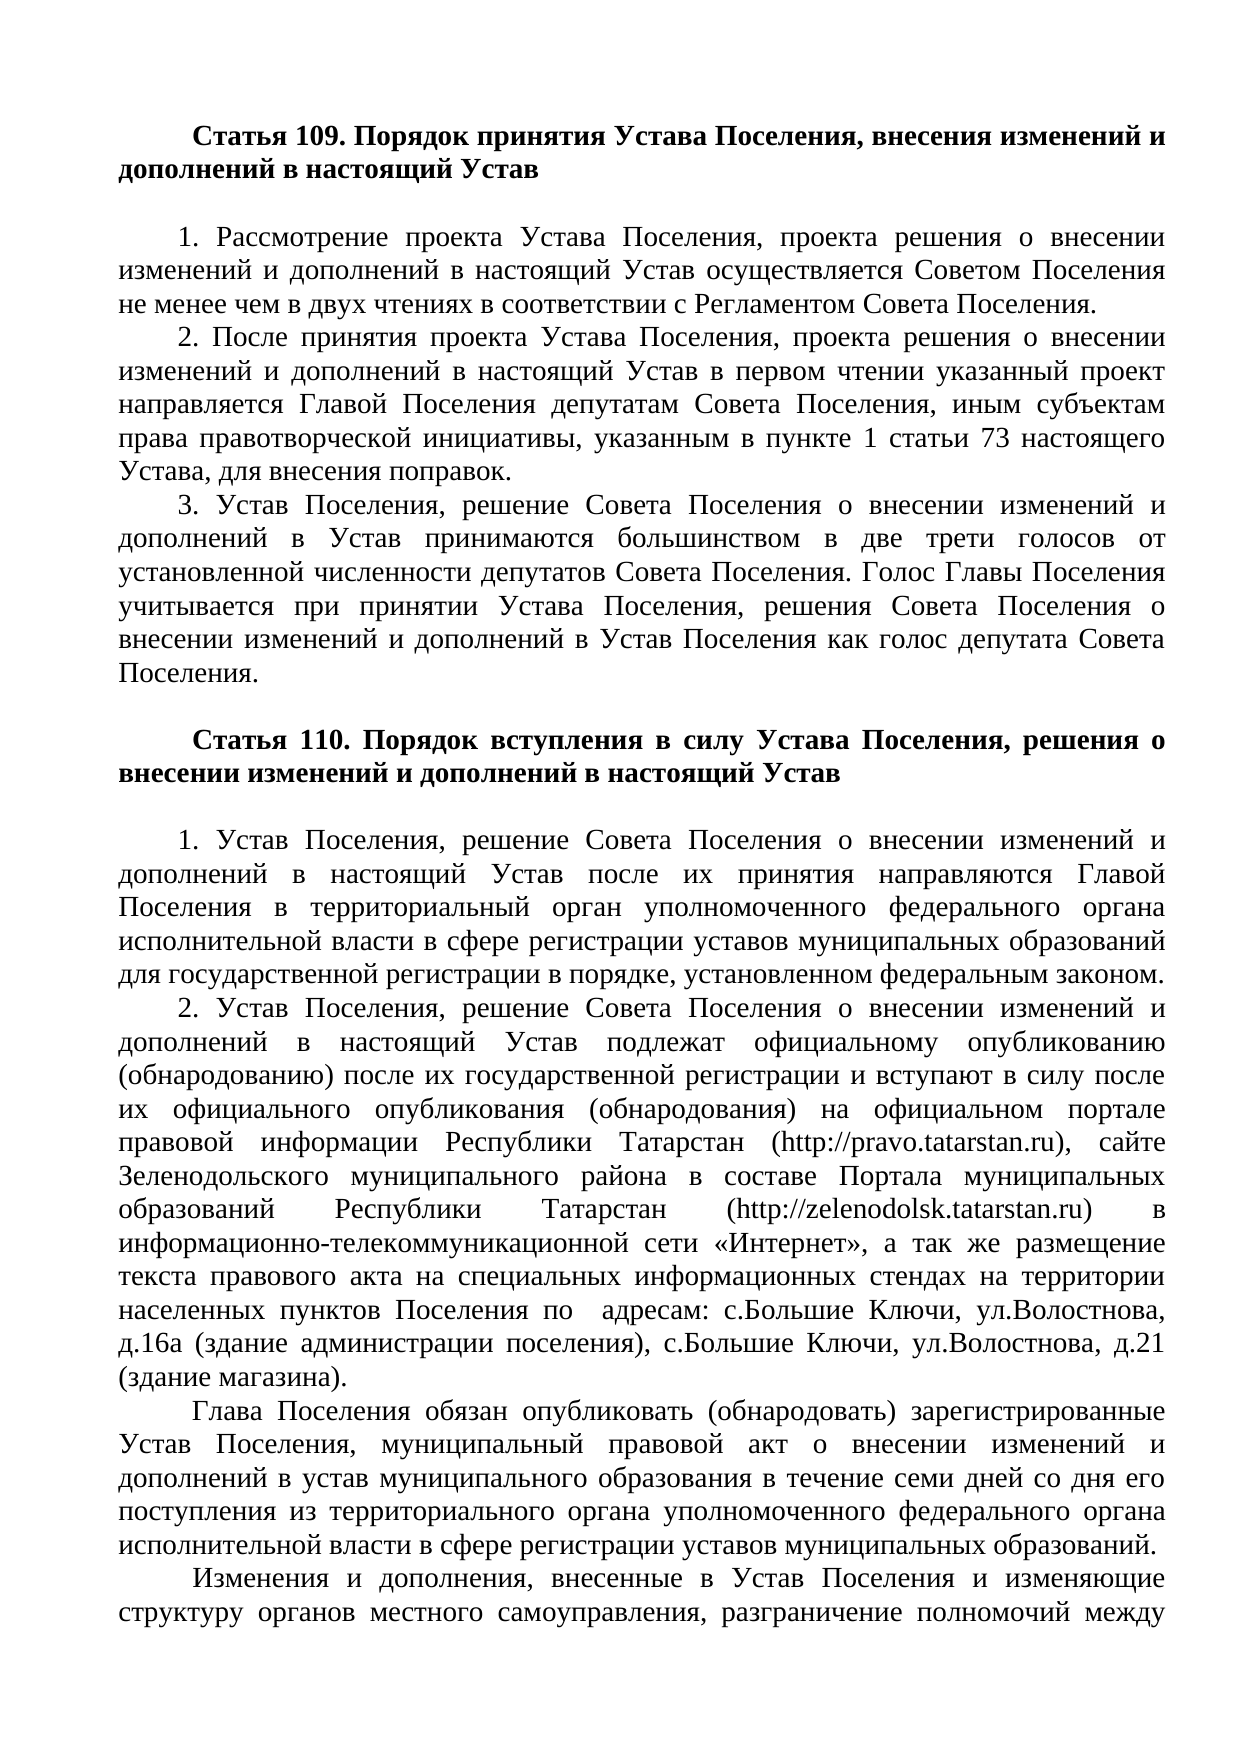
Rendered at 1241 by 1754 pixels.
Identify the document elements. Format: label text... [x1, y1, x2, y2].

text 1. Устав Поселения, решение Совета Поселения о внесении изменений и дополнений в настоящий Устав после их принятия направляются Главой Поселения в территориальный орган уполномоченного федерального органа исполнительной власти в сфере регистрации уставов муниципальных образований для государственной регистрации в порядке, установленном федеральным законом. [118, 822, 1167, 990]
text 2. После принятия проекта Устава Поселения, проекта решения о внесении изменений и дополнений в настоящий Устав в первом чтении указанный проект направляется Главой Поселения депутатам Совета Поселения, иным субъектам права правотворческой инициативы, указанным в пункте 1 статьи 73 настоящего Устава, для внесения поправок. [118, 319, 1167, 487]
text Статья 109. Порядок принятия Устава Поселения, внесения изменений и дополнений в настоящий Устав [118, 118, 1167, 185]
text 2. Устав Поселения, решение Совета Поселения о внесении изменений и дополнений в настоящий Устав подлежат официальному опубликованию (обнародованию) после их государственной регистрации и вступают в силу после их официального опубликования (обнародования) на официальном портале правовой информации Республики Татарстан (http://pravo.tatarstan.ru), сайте Зеленодольского муниципального района в составе Портала муниципальных образований Республики Татарстан (http://zelenodolsk.tatarstan.ru) в информационно-телекоммуникационной сети «Интернет», а так же размещение текста правового акта на специальных информационных стендах на территории населенных пунктов Поселения по адресам: с.Большие Ключи, ул.Волостнова, д.16а (здание администрации поселения), с.Большие Ключи, ул.Волостнова, д.21 (здание магазина). [118, 990, 1167, 1393]
text Глава Поселения обязан опубликовать (обнародовать) зарегистрированные Устав Поселения, муниципальный правовой акт о внесении изменений и дополнений в устав муниципального образования в течение семи дней со дня его поступления из территориального органа уполномоченного федерального органа исполнительной власти в сфере регистрации уставов муниципальных образований. [118, 1393, 1167, 1560]
text Статья 110. Порядок вступления в силу Устава Поселения, решения о внесении изменений и дополнений в настоящий Устав [118, 722, 1167, 789]
text 1. Рассмотрение проекта Устава Поселения, проекта решения о внесении изменений и дополнений в настоящий Устав осуществляется Советом Поселения не менее чем в двух чтениях в соответствии с Регламентом Совета Поселения. [118, 219, 1167, 319]
text 3. Устав Поселения, решение Совета Поселения о внесении изменений и дополнений в Устав принимаются большинством в две трети голосов от установленной численности депутатов Совета Поселения. Голос Главы Поселения учитывается при принятии Устава Поселения, решения Совета Поселения о внесении изменений и дополнений в Устав Поселения как голос депутата Совета Поселения. [118, 487, 1167, 688]
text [118, 1560, 1167, 1627]
